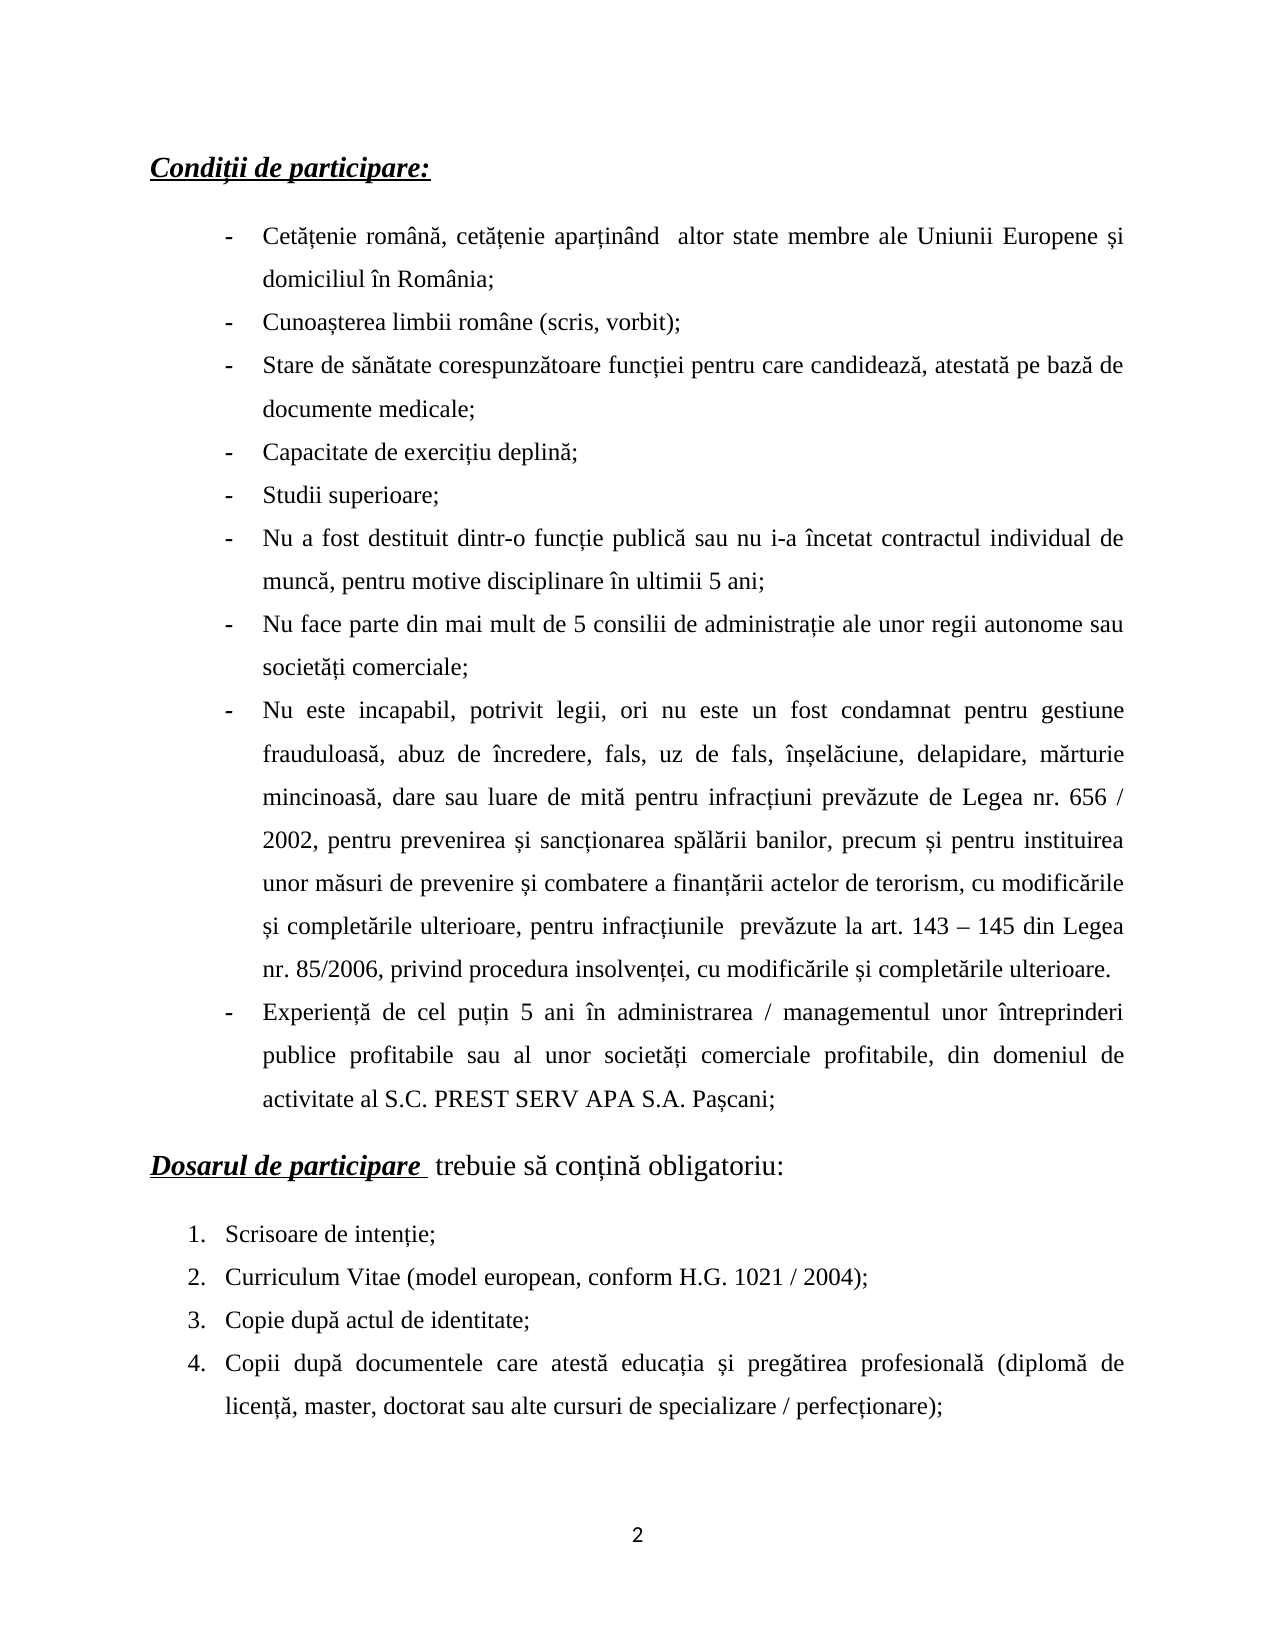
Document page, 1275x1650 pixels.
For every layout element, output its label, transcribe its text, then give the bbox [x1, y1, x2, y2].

list Scrisoare de intenție; [187, 1219, 1125, 1247]
list Curriculum Vitae (model european, conform H.G. 1021 / 2004); [187, 1262, 1125, 1291]
list Capacitate de exercițiu deplină; [225, 437, 1125, 466]
list Nu este incapabil, potrivit legii, ori nu este un fost condamnat pentru gestiune frauduloasă, abuz de încredere, fals, uz de fals, înșelăciune, delapidare, mărturie mincinoasă, dare sau luare de mită pentru infracțiuni prevăzute de Legea nr. 656 / 2002, pentru prevenirea și sancționarea spălării banilor, precum și pentru instituirea unor măsuri de prevenire și combatere a finanțării actelor de terorism, cu modificările și completările ulterioare, pentru infracțiunile prevăzute la art. 143 – 145 din Legea nr. 85/2006, privind procedura insolvenței, cu modificările și completările ulterioare. [225, 696, 1125, 983]
list Studii superioare; [225, 480, 1125, 509]
text Condiții de participare: [150, 150, 1125, 183]
list Nu a fost destituit dintr-o funcție publică sau nu i-a încetat contractul individual de muncă, pentru motive disciplinare în ultimii 5 ani; [225, 523, 1125, 595]
list Nu face parte din mai mult de 5 consilii de administrație ale unor regii autonome sau societăți comerciale; [225, 609, 1125, 681]
list Copie după actul de identitate; [187, 1305, 1125, 1334]
list Experiență de cel puțin 5 ani în administrarea / managementul unor întreprinderi publice profitabile sau al unor societăți comerciale profitabile, din domeniul de activitate al S.C. PREST SERV APA S.A. Pașcani; [225, 997, 1125, 1112]
list Cunoașterea limbii române (scris, vorbit); [225, 307, 1125, 336]
list Stare de sănătate corespunzătoare funcției pentru care candidează, atestată pe bază de documente medicale; [225, 351, 1125, 422]
text Dosarul de participare trebuie să conțină obligatoriu: [150, 1148, 1125, 1181]
list Cetățenie română, cetățenie aparținând altor state membre ale Uniunii Europene și domiciliul în România; [225, 221, 1125, 293]
list Copii după documentele care atestă educația și pregătirea profesională (diplomă de licență, master, doctorat sau alte cursuri de specializare / perfecționare); [187, 1348, 1125, 1420]
